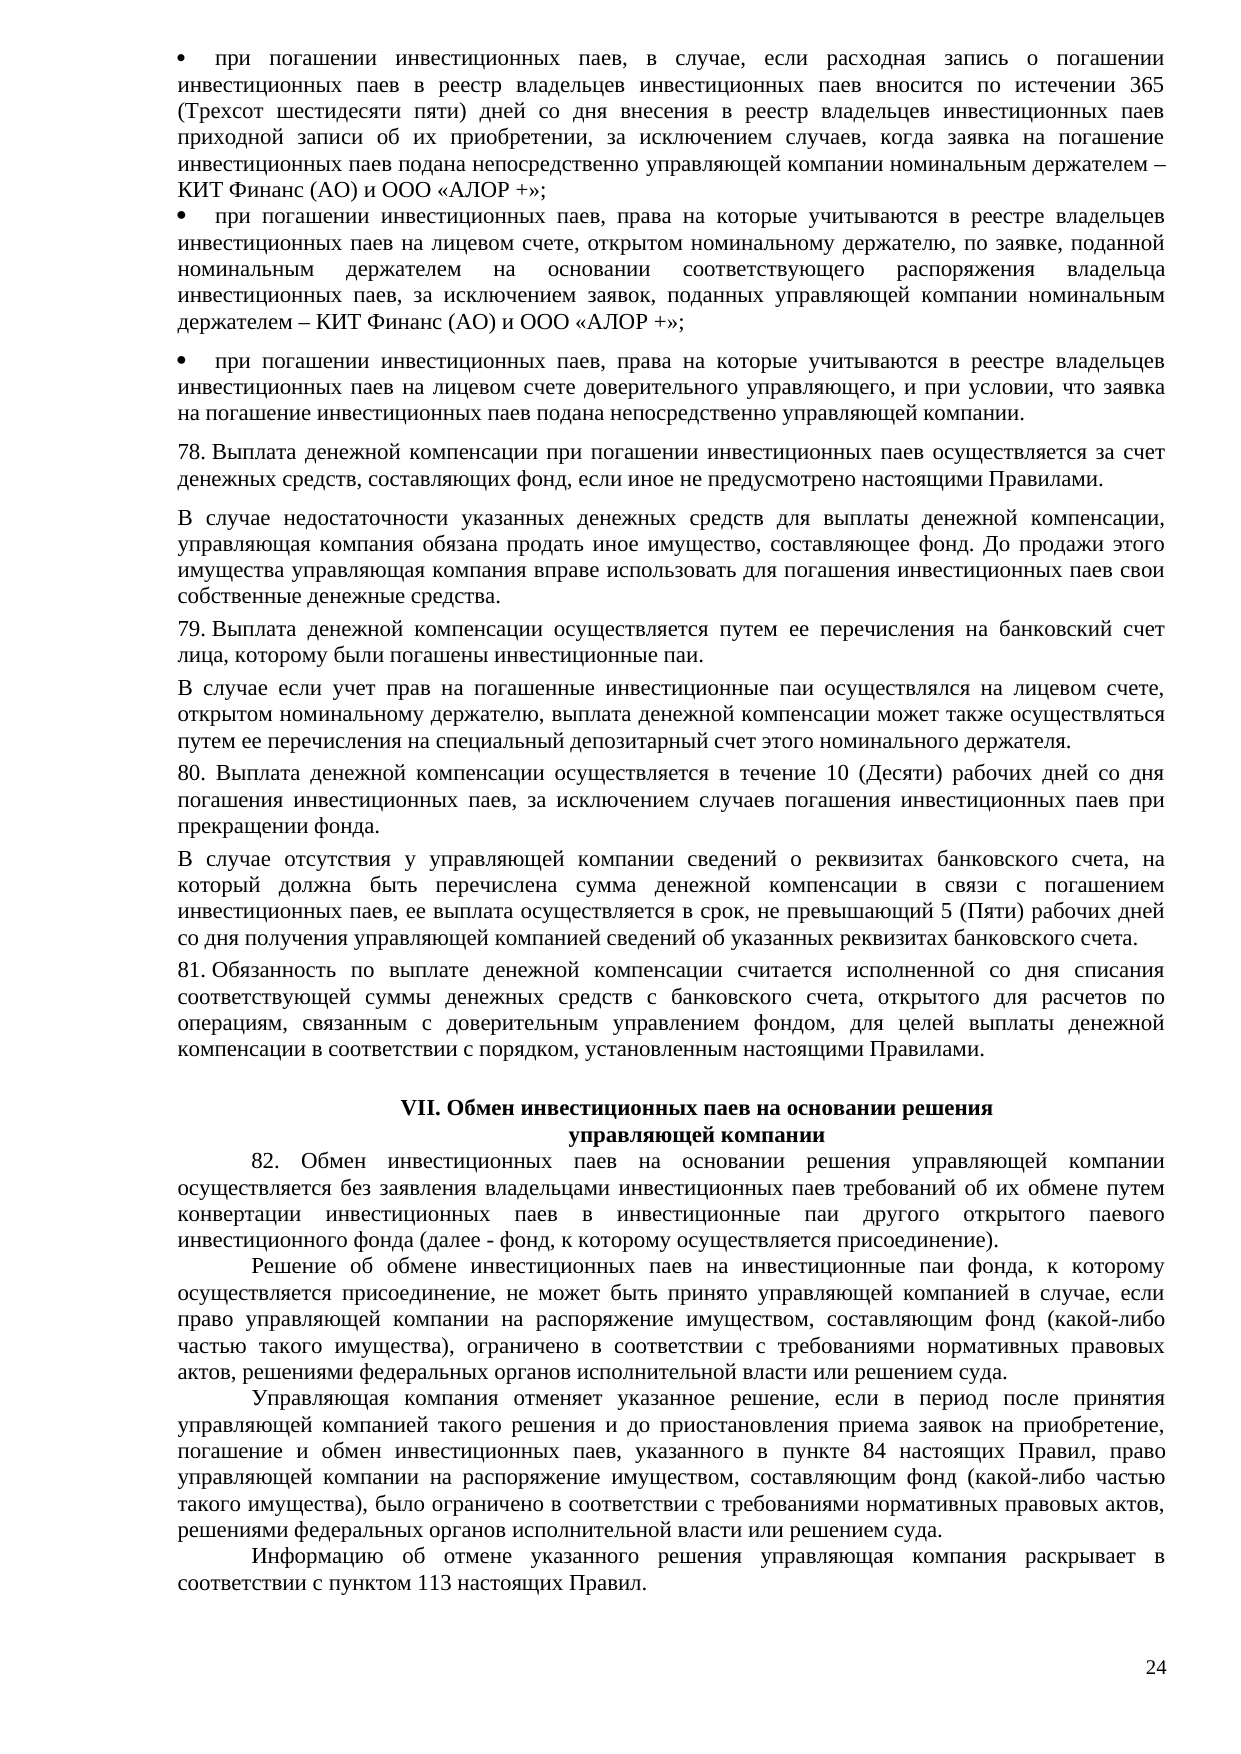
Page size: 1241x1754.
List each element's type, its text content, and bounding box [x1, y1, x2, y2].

list при погашении инвестиционных паев, в случае, если расходная запись о погашении инвестиционных паев в реестр владельцев инвестиционных паев вносится по истечении 365 (Трехсот шестидесяти пяти) дней со дня внесения в реестр владельцев инвестиционных паев приходной записи об их приобретении, за исключением случаев, когда заявка на погашение инвестиционных паев подана непосредственно управляющей компании номинальным держателем – КИТ Финанс (АО) и ООО «АЛОР +»; [177, 44, 1167, 202]
text 81. Обязанность по выплате денежной компенсации считается исполненной со дня списания соответствующей суммы денежных средств с банковского счета, открытого для расчетов по операциям, связанным с доверительным управлением фондом, для целей выплаты денежной компенсации в соответствии с порядком, установленным настоящими Правилами. [177, 956, 1167, 1062]
text 82. Обмен инвестиционных паев на основании решения управляющей компании осуществляется без заявления владельцами инвестиционных паев требований об их обмене путем конвертации инвестиционных паев в инвестиционные паи другого открытого паевого инвестиционного фонда (далее - фонд, к которому осуществляется присоединение). [177, 1147, 1167, 1253]
text управляющей компании [227, 1121, 1167, 1147]
text В случае недостаточности указанных денежных средств для выплаты денежной компенсации, управляющая компания обязана продать иное имущество, составляющее фонд. До продажи этого имущества управляющая компания вправе использовать для погашения инвестиционных паев свои собственные денежные средства. [177, 503, 1167, 609]
text Решение об обмене инвестиционных паев на инвестиционные паи фонда, к которому осуществляется присоединение, не может быть принято управляющей компанией в случае, если право управляющей компании на распоряжение имуществом, составляющим фонд (какой-либо частью такого имущества), ограничено в соответствии с требованиями нормативных правовых актов, решениями федеральных органов исполнительной власти или решением суда. [177, 1253, 1167, 1384]
text Информацию об отмене указанного решения управляющая компания раскрывает в соответствии с пунктом 113 настоящих Правил. [177, 1542, 1167, 1595]
text Управляющая компания отменяет указанное решение, если в период после принятия управляющей компанией такого решения и до приостановления приема заявок на приобретение, погашение и обмен инвестиционных паев, указанного в пункте 84 настоящих Правил, право управляющей компании на распоряжение имуществом, составляющим фонд (какой-либо частью такого имущества), было ограничено в соответствии с требованиями нормативных правовых актов, решениями федеральных органов исполнительной власти или решением суда. [177, 1384, 1167, 1542]
text 80. Выплата денежной компенсации осуществляется в течение 10 (Десяти) рабочих дней со дня погашения инвестиционных паев, за исключением случаев погашения инвестиционных паев при прекращении фонда. [177, 759, 1167, 838]
text 79. Выплата денежной компенсации осуществляется путем ее перечисления на банковский счет лица, которому были погашены инвестиционные паи. [177, 615, 1167, 668]
list при погашении инвестиционных паев, права на которые учитываются в реестре владельцев инвестиционных паев на лицевом счете, открытом номинальному держателю, по заявке, поданной номинальным держателем на основании соответствующего распоряжения владельца инвестиционных паев, за исключением заявок, поданных управляющей компании номинальным держателем – КИТ Финанс (АО) и ООО «АЛОР +»; [177, 202, 1167, 334]
list при погашении инвестиционных паев, права на которые учитываются в реестре владельцев инвестиционных паев на лицевом счете доверительного управляющего, и при условии, что заявка на погашение инвестиционных паев подана непосредственно управляющей компании. [177, 347, 1167, 426]
text 78. Выплата денежной компенсации при погашении инвестиционных паев осуществляется за счет денежных средств, составляющих фонд, если иное не предусмотрено настоящими Правилами. [177, 438, 1167, 491]
text В случае отсутствия у управляющей компании сведений о реквизитах банковского счета, на который должна быть перечислена сумма денежной компенсации в связи с погашением инвестиционных паев, ее выплата осуществляется в срок, не превышающий 5 (Пяти) рабочих дней со дня получения управляющей компанией сведений об указанных реквизитах банковского счета. [177, 845, 1167, 950]
text VII. Обмен инвестиционных паев на основании решения [227, 1094, 1167, 1121]
text В случае если учет прав на погашенные инвестиционные паи осуществлялся на лицевом счете, открытом номинальному держателю, выплата денежной компенсации может также осуществляться путем ее перечисления на специальный депозитарный счет этого номинального держателя. [177, 674, 1167, 753]
